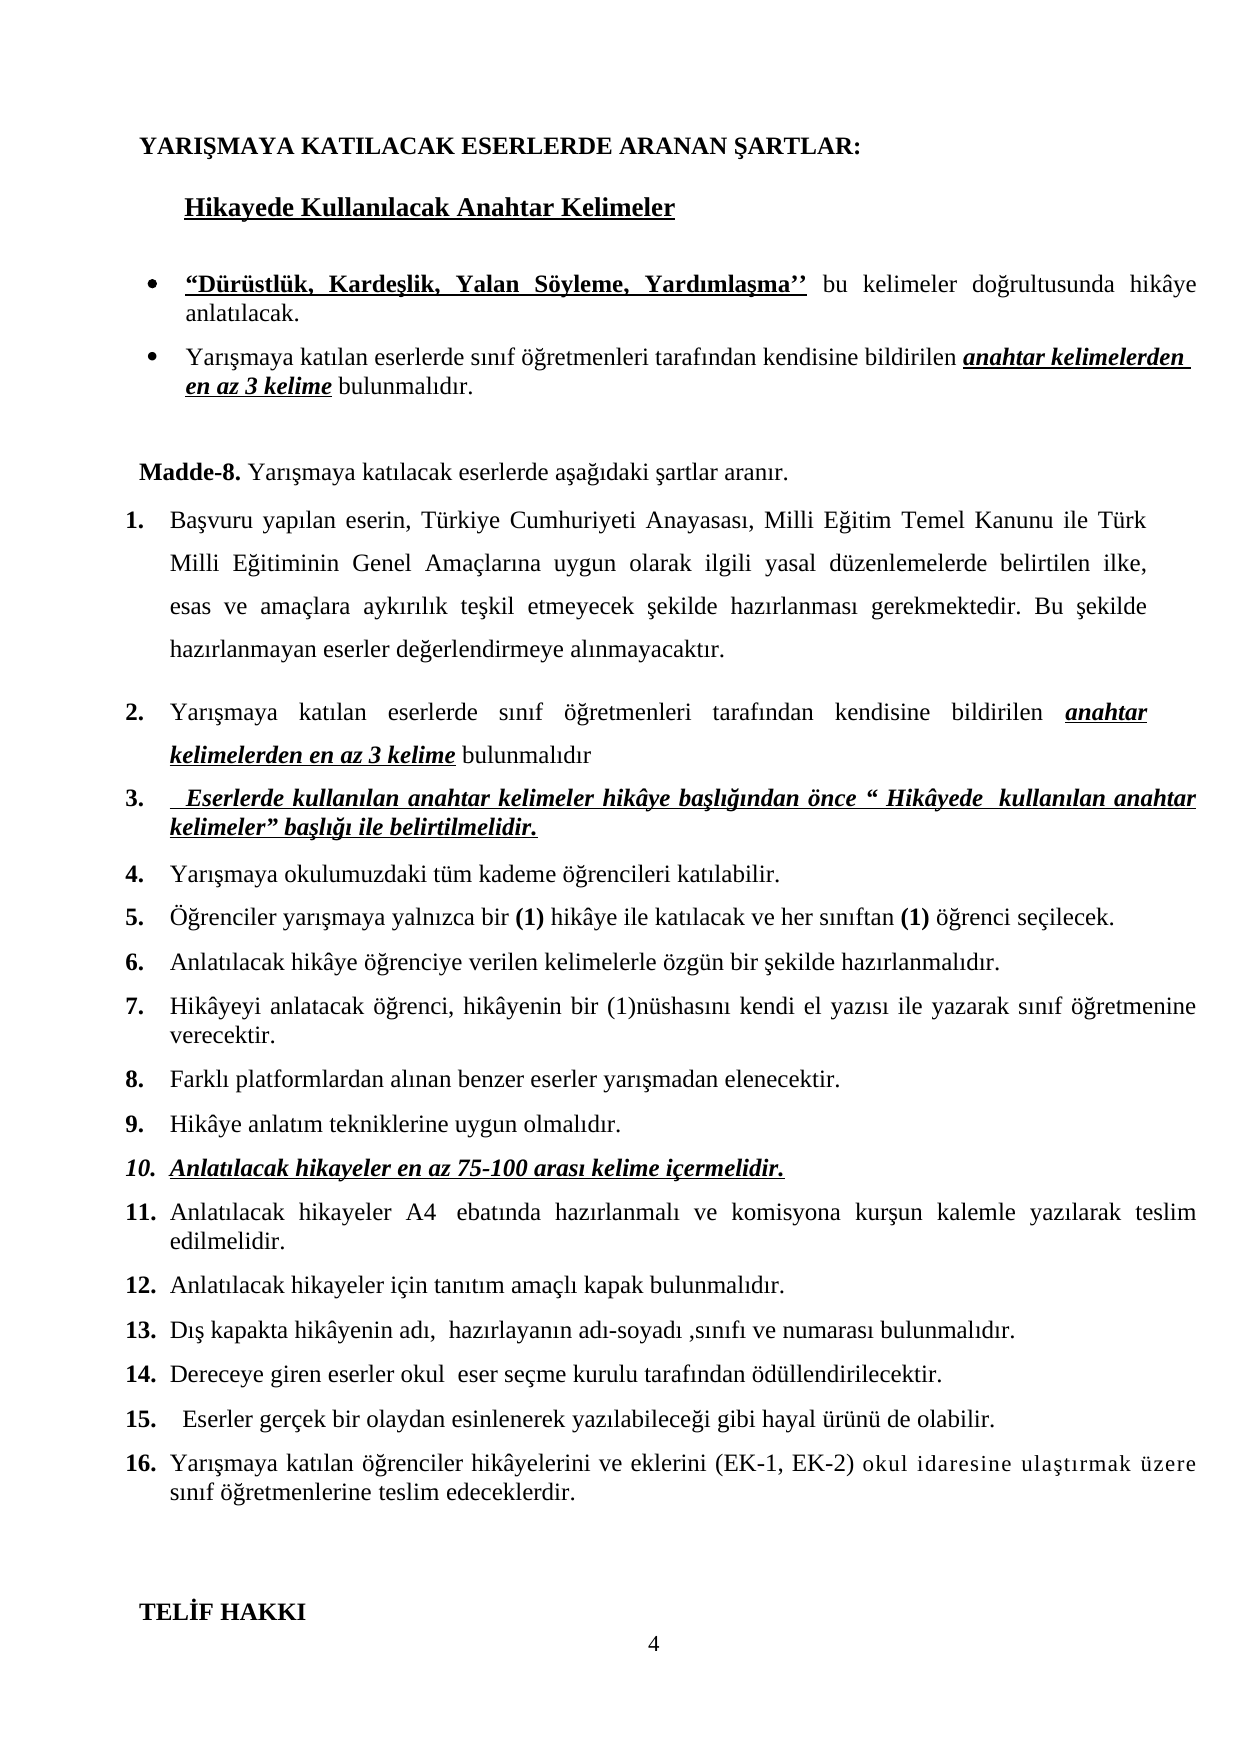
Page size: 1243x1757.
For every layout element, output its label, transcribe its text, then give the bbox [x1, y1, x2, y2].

subtitle YARIŞMAYA KATILACAK ESERLERDE ARANAN ŞARTLAR: [139, 131, 1197, 160]
list Yarışmaya okulumuzdaki tüm kademe öğrencileri katılabilir. [125, 859, 1147, 888]
subtitle TELİF HAKKI [139, 1597, 1197, 1626]
list Anlatılacak hikâye öğrenciye verilen kelimelerle özgün bir şekilde hazırlanmalıdır. [125, 947, 1197, 976]
list “Dürüstlük, Kardeşlik, Yalan Söyleme, Yardımlaşma’’ bu kelimeler doğrultusunda hikâye anlatılacak. [148, 269, 1197, 327]
list Anlatılacak hikayeler A4 ebatında hazırlanmalı ve komisyona kurşun kalemle yazılarak teslim edilmelidir. [125, 1197, 1197, 1255]
list Hikâyeyi anlatacak öğrenci, hikâyenin bir (1)nüshasını kendi el yazısı ile yazarak sınıf öğretmenine verecektir. [125, 991, 1197, 1049]
list Dış kapakta hikâyenin adı, hazırlayanın adı-soyadı ,sınıfı ve numarası bulunmalıdır. [125, 1315, 1197, 1344]
list Yarışmaya katılan eserlerde sınıf öğretmenleri tarafından kendisine bildirilen anahtar kelimelerden en az 3 kelime bulunmalıdır. [148, 342, 1197, 400]
list Anlatılacak hikayeler için tanıtım amaçlı kapak bulunmalıdır. [125, 1271, 1197, 1299]
list Eserlerde kullanılan anahtar kelimeler hikâye başlığından önce “ Hikâyede kullanılan anahtar kelimeler” başlığı ile belirtilmelidir. [125, 783, 1197, 840]
list Anlatılacak hikayeler en az 75-100 arası kelime içermelidir. [125, 1153, 1197, 1182]
list Eserler gerçek bir olaydan esinlenerek yazılabileceği gibi hayal ürünü de olabilir. [125, 1404, 1197, 1432]
list Dereceye giren eserler okul eser seçme kurulu tarafından ödüllendirilecektir. [125, 1359, 1197, 1388]
text Hikayede Kullanılacak Anahtar Kelimeler [110, 191, 1197, 222]
list Öğrenciler yarışmaya yalnızca bir (1) hikâye ile katılacak ve her sınıftan (1) öğrenci seçilecek. [125, 902, 1197, 931]
text Madde-8. Yarışmaya katılacak eserlerde aşağıdaki şartlar aranır. [139, 457, 1197, 486]
list Farklı platformlardan alınan benzer eserler yarışmadan elenecektir. [125, 1064, 1197, 1093]
list Başvuru yapılan eserin, Türkiye Cumhuriyeti Anayasası, Milli Eğitim Temel Kanunu ile Türk Milli Eğitiminin Genel Amaçlarına uygun olarak ilgili yasal düzenlemelerde belirtilen ilke, esas ve amaçlara aykırılık teşkil etmeyecek şekilde hazırlanması gerekmektedir. Bu şekilde hazırlanmayan eserler değerlendirmeye alınmayacaktır. [125, 505, 1147, 663]
list Yarışmaya katılan eserlerde sınıf öğretmenleri tarafından kendisine bildirilen anahtar kelimelerden en az 3 kelime bulunmalıdır [125, 697, 1147, 768]
list Hikâye anlatım tekniklerine uygun olmalıdır. [125, 1109, 1197, 1137]
list Yarışmaya katılan öğrenciler hikâyelerini ve eklerini (EK-1, EK-2) okul idaresine ulaştırmak üzere sınıf öğretmenlerine teslim edeceklerdir. [125, 1448, 1197, 1506]
